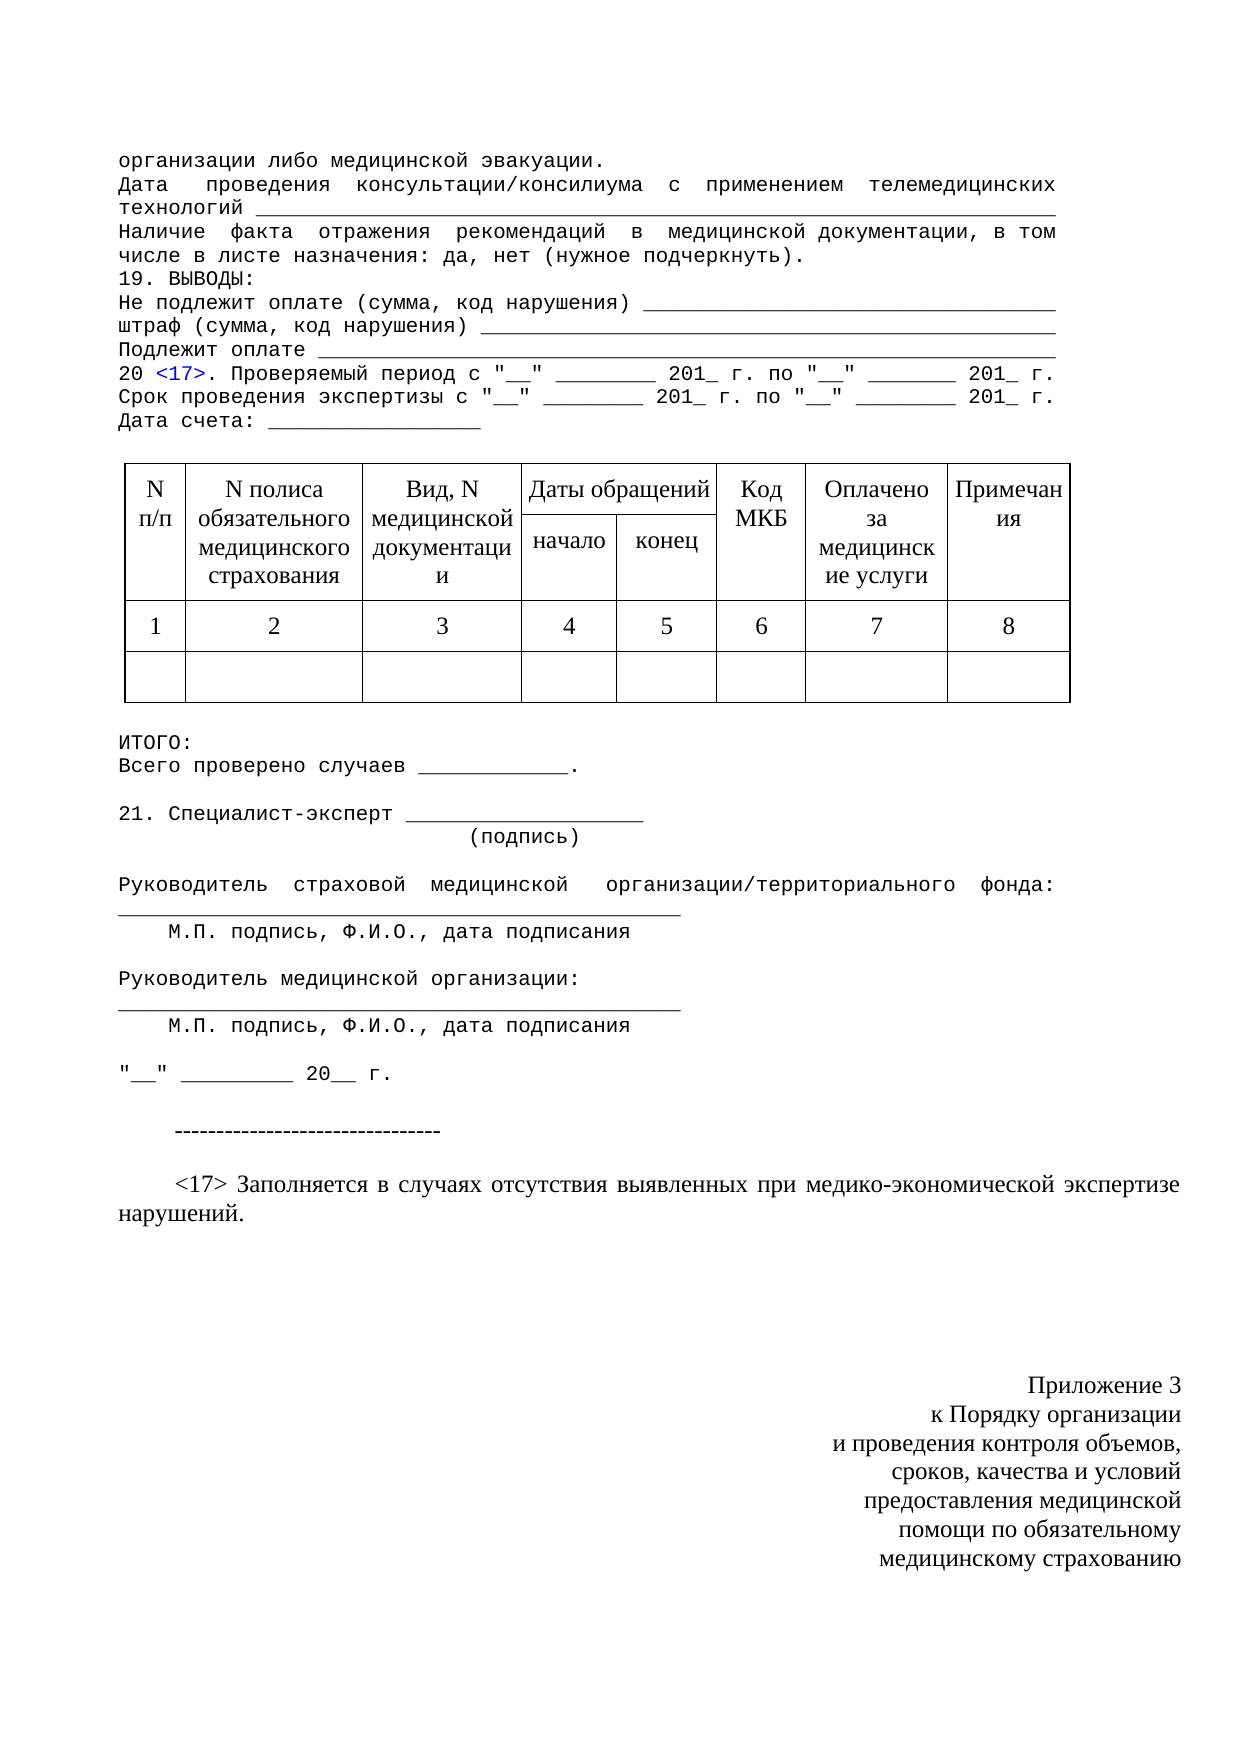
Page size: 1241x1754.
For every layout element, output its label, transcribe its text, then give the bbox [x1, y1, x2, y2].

table_cell 4 [522, 601, 616, 651]
text штраф (сумма, код нарушения) ______________________________________________ [118, 316, 1181, 339]
text (подпись) [118, 826, 1181, 850]
text _____________________________________________ [118, 897, 1181, 921]
text медицинскому страхованию [118, 1543, 1181, 1571]
table_cell 3 [363, 601, 521, 651]
table_cell [806, 652, 947, 702]
text 19. ВЫВОДЫ: [118, 268, 1181, 292]
table_cell 5 [617, 601, 716, 651]
table_header N полиса обязательного медицинского страхования [186, 464, 362, 600]
text сроков, качества и условий [118, 1456, 1181, 1485]
text технологий ________________________________________________________________ [118, 197, 1181, 221]
table_cell [948, 652, 1069, 702]
text организации либо медицинской эвакуации. [118, 150, 1181, 174]
table_header Примечания [948, 464, 1069, 600]
text М.П. подпись, Ф.И.О., дата подписания [118, 921, 1181, 944]
text числе в листе назначения: да, нет (нужное подчеркнуть). [118, 244, 1181, 268]
text "__" _________ 20__ г. [118, 1063, 1181, 1086]
text Не подлежит оплате (сумма, код нарушения) _________________________________ [118, 292, 1181, 316]
table_cell 1 [126, 601, 185, 651]
table_cell [617, 652, 716, 702]
text Приложение 3 [118, 1370, 1181, 1399]
table_cell 6 [717, 601, 805, 651]
table_header Код МКБ [717, 464, 805, 600]
text ИТОГО: [118, 732, 1181, 755]
table_cell [363, 652, 521, 702]
text 21. Специалист-эксперт ___________________ [118, 803, 1181, 826]
text М.П. подпись, Ф.И.О., дата подписания [118, 1015, 1181, 1039]
text Подлежит оплате ___________________________________________________________ [118, 339, 1181, 363]
table_header N п/п [126, 464, 185, 600]
text _____________________________________________ [118, 992, 1181, 1015]
text помощи по обязательному [118, 1514, 1181, 1543]
text и проведения контроля объемов, [118, 1428, 1181, 1456]
text <17> Заполняется в случаях отсутствия выявленных при медико-экономической экспертизе нарушений. [118, 1169, 1181, 1226]
table_cell 2 [186, 601, 362, 651]
table_cell 7 [806, 601, 947, 651]
table_cell [186, 652, 362, 702]
table_cell [522, 652, 616, 702]
table_header Вид, N медицинской документации [363, 464, 521, 600]
text Наличие факта отражения рекомендаций в медицинской документации, в том [118, 221, 1181, 244]
table_cell конец [617, 515, 716, 600]
text Руководитель страховой медицинской организации/территориального фонда: [118, 873, 1181, 897]
table_header Оплачено за медицинские услуги [806, 464, 947, 600]
text Всего проверено случаев ____________. [118, 755, 1181, 779]
text 20 <17>. Проверяемый период с "__" ________ 201_ г. по "__" _______ 201_ г. [118, 363, 1181, 386]
table_cell [126, 652, 185, 702]
text Руководитель медицинской организации: [118, 968, 1181, 992]
table_header Даты обращений [522, 464, 716, 513]
text -------------------------------- [118, 1115, 1181, 1144]
table_cell 8 [948, 601, 1069, 651]
table_cell [717, 652, 805, 702]
text предоставления медицинской [118, 1485, 1181, 1514]
text Дата счета: _________________ [118, 410, 1181, 434]
text к Порядку организации [118, 1399, 1181, 1428]
text Срок проведения экспертизы с "__" ________ 201_ г. по "__" ________ 201_ г. [118, 386, 1181, 410]
table_cell начало [522, 515, 616, 600]
text Дата проведения консультации/консилиума с применением телемедицинских [118, 174, 1181, 197]
